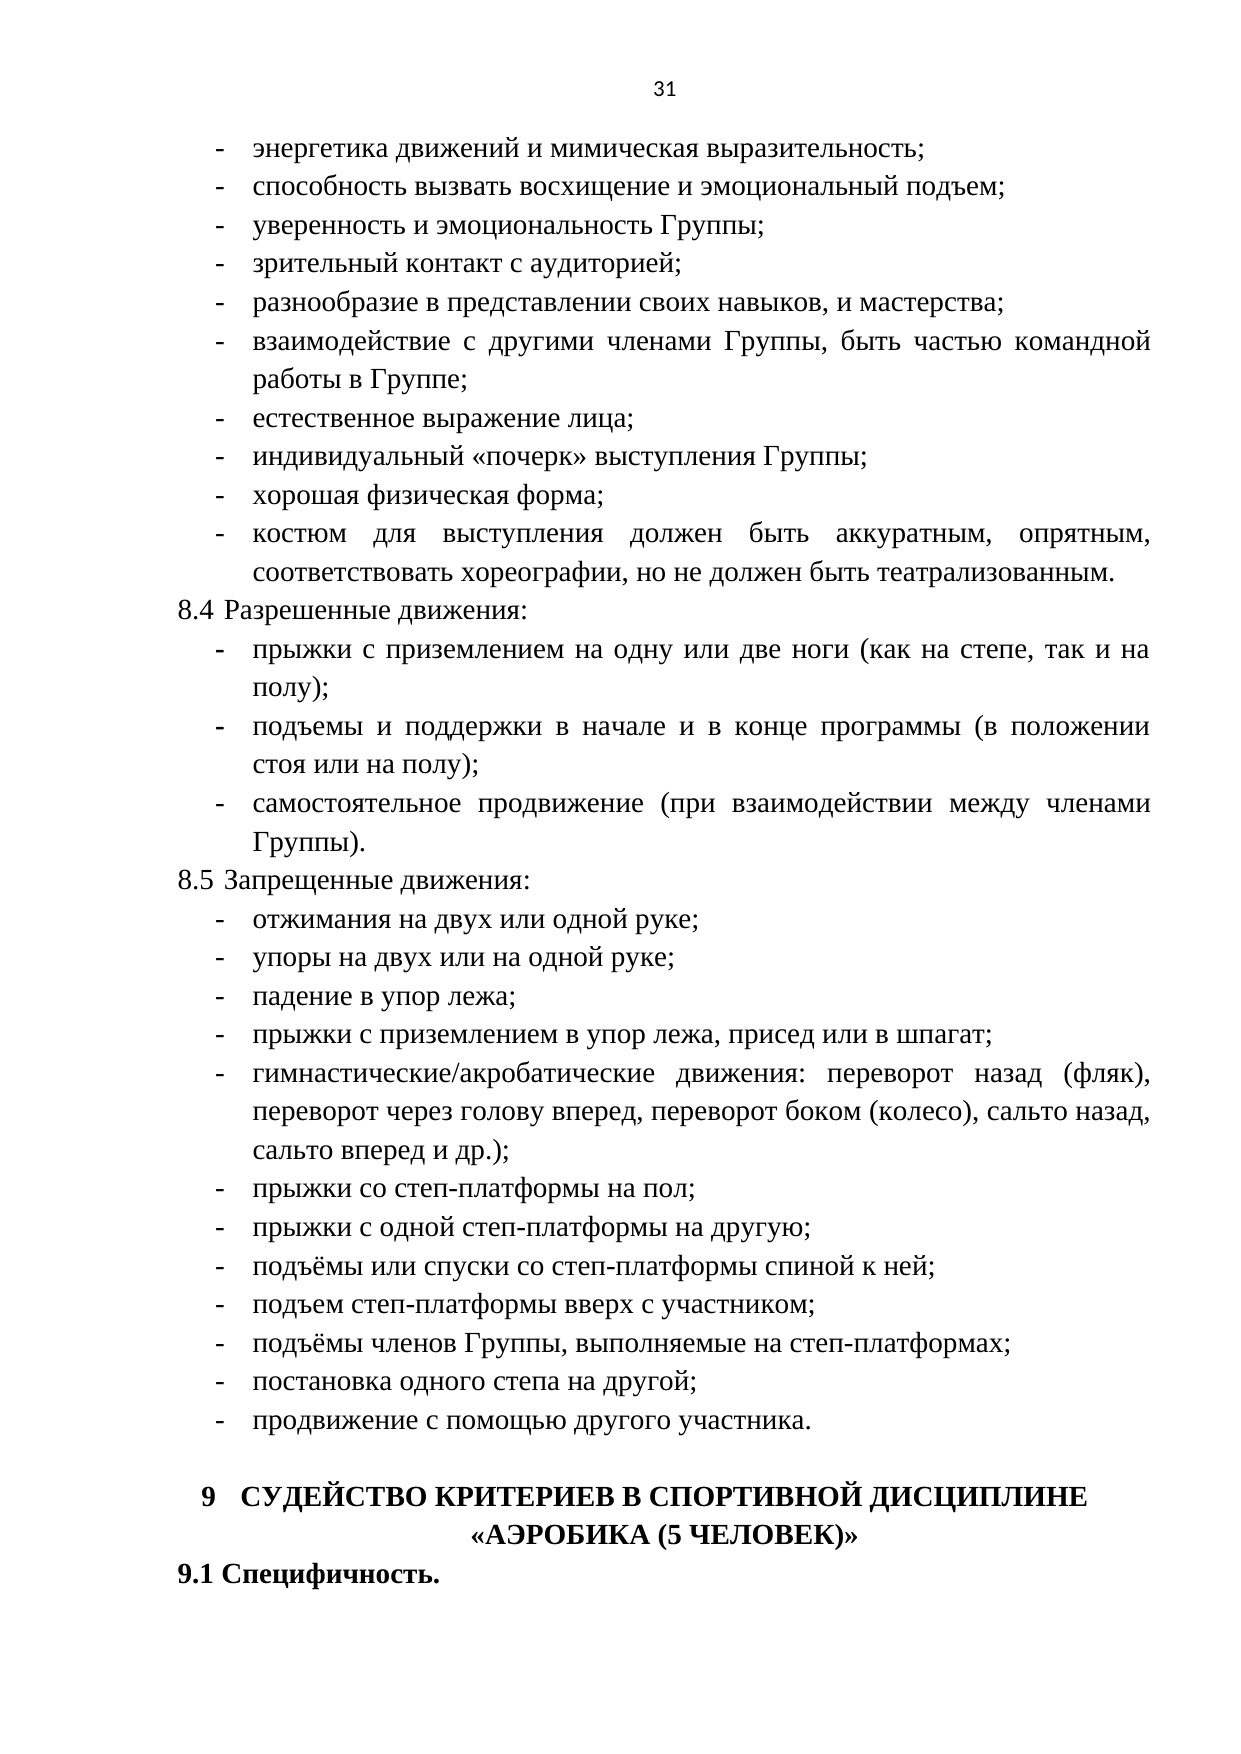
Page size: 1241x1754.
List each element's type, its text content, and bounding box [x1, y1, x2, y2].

list Судейство критериев в СПОРТИВНОЙ дисциплине [138, 1479, 1152, 1512]
list энергетика движений и мимическая выразительность; [215, 130, 1152, 163]
list подъёмы или спуски со степ-платформы спиной к ней; [215, 1248, 1152, 1281]
list Запрещенные движения: [177, 862, 1152, 896]
list способность вызвать восхищение и эмоциональный подъем; [215, 168, 1152, 202]
list подъёмы членов Группы, выполняемые на степ-платформах; [215, 1325, 1152, 1358]
list уверенность и эмоциональность Группы; [215, 207, 1152, 241]
list зрительный контакт с аудиторией; [215, 246, 1152, 279]
list прыжки со степ-платформы на пол; [215, 1171, 1152, 1204]
list подъемы и поддержки в начале и в конце программы (в положении стоя или на полу); [215, 708, 1152, 780]
list гимнастические/акробатические движения: переворот назад (фляк), переворот через голову вперед, переворот боком (колесо), сальто назад, сальто вперед и др.); [215, 1055, 1152, 1166]
list костюм для выступления должен быть аккуратным, опрятным, соответствовать хореографии, но не должен быть театрализованным. [215, 515, 1152, 587]
list взаимодействие с другими членами Группы, быть частью командной работы в Группе; [215, 323, 1152, 395]
list постановка одного степа на другой; [215, 1363, 1152, 1397]
list продвижение с помощью другого участника. [215, 1402, 1152, 1435]
list разнообразие в представлении своих навыков, и мастерства; [215, 284, 1152, 318]
list индивидуальный «почерк» выступления Группы; [215, 438, 1152, 472]
list подъем степ-платформы вверх с участником; [215, 1286, 1152, 1320]
list хорошая физическая форма; [215, 477, 1152, 510]
list «аэробика (5 человек)» [177, 1517, 1152, 1551]
list отжимания на двух или одной руке; [215, 901, 1152, 934]
list самостоятельное продвижение (при взаимодействии между членами Группы). [215, 785, 1152, 857]
list Разрешенные движения: [177, 592, 1152, 626]
list прыжки с одной степ-платформы на другую; [215, 1209, 1152, 1243]
list прыжки с приземлением в упор лежа, присед или в шпагат; [215, 1016, 1152, 1050]
list падение в упор лежа; [215, 978, 1152, 1011]
list прыжки с приземлением на одну или две ноги (как на степе, так и на полу); [215, 631, 1152, 703]
list упоры на двух или на одной руке; [215, 939, 1152, 973]
text 9.1 Специфичность. [177, 1556, 1152, 1589]
list естественное выражение лица; [215, 400, 1152, 433]
